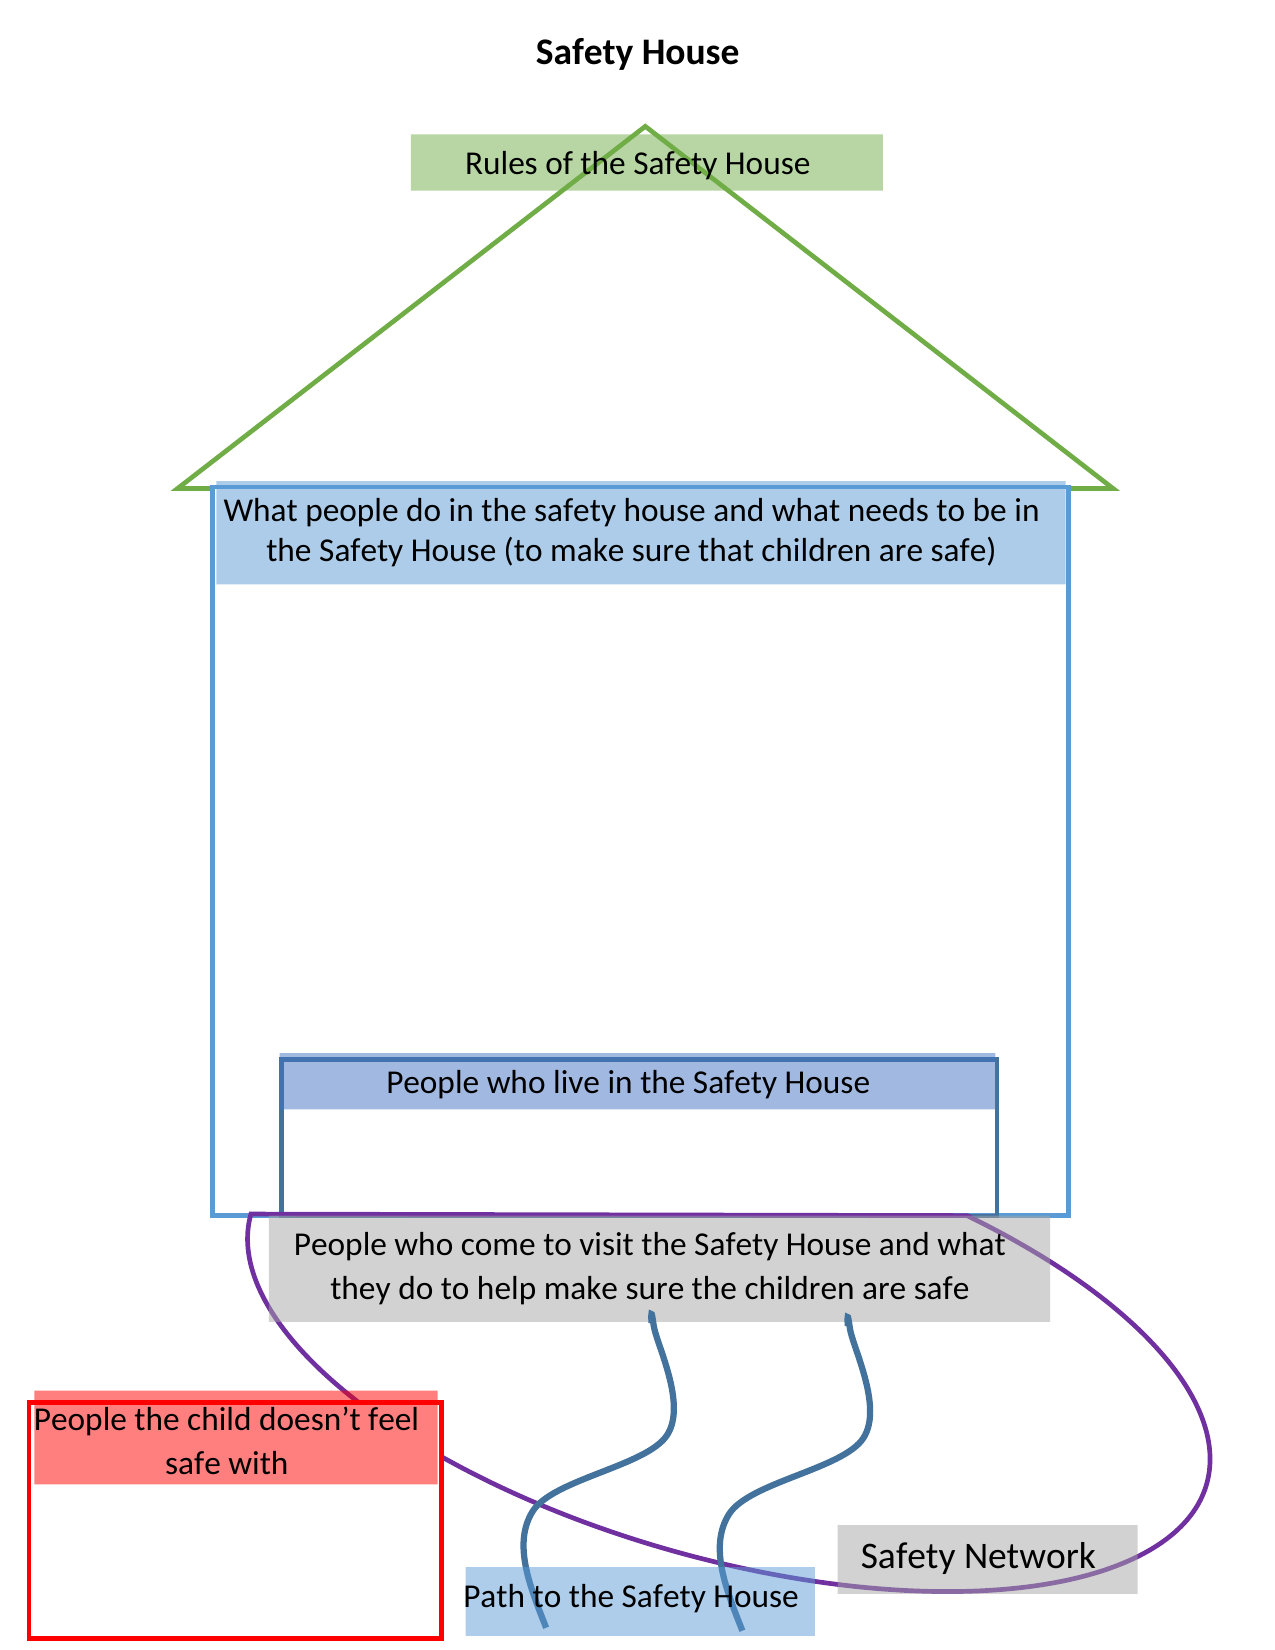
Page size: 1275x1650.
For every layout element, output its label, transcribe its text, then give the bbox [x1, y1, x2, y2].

text Safety House [9, 28, 1266, 74]
